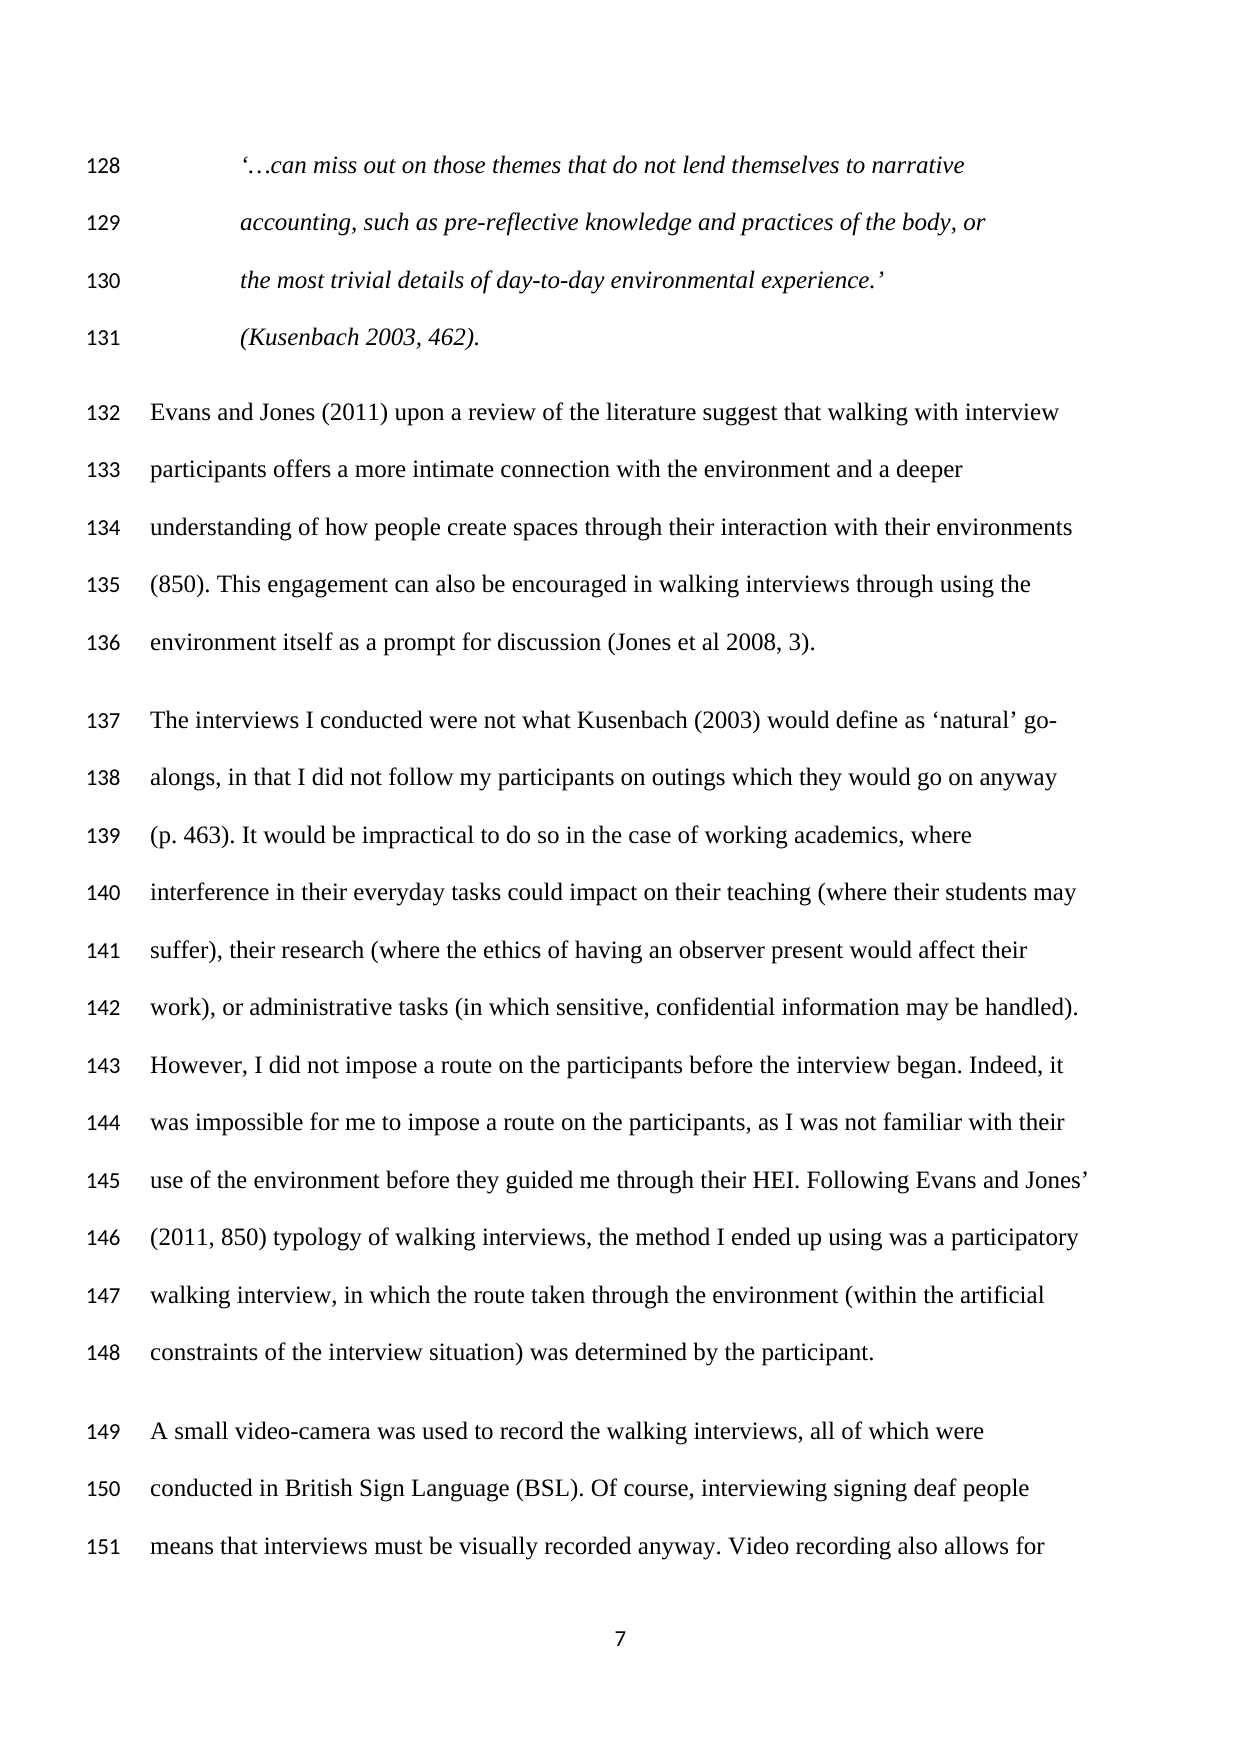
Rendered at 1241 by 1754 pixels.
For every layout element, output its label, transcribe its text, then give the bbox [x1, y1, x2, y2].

text Evans and Jones (2011) upon a review of the literature suggest that walking with interview participants offers a more intimate connection with the environment and a deeper understanding of how people create spaces through their interaction with their environments (850). This engagement can also be encouraged in walking interviews through using the environment itself as a prompt for discussion (Jones et al 2008, 3). [150, 397, 1090, 655]
text ‘…can miss out on those themes that do not lend themselves to narrative accounting, such as pre-reflective knowledge and practices of the body, or the most trivial details of day-to-day environmental experience.’ (Kusenbach 2003, 462). [240, 150, 1000, 351]
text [150, 1416, 1090, 1559]
text The interviews I conducted were not what Kusenbach (2003) would define as ‘natural’ go-alongs, in that I did not follow my participants on outings which they would go on anyway (p. 463). It would be impractical to do so in the case of working academics, where interference in their everyday tasks could impact on their teaching (where their students may suffer), their research (where the ethics of having an observer present would affect their work), or administrative tasks (in which sensitive, confidential information may be handled). However, I did not impose a route on the participants before the interview began. Indeed, it was impossible for me to impose a route on the participants, as I was not familiar with their use of the environment before they guided me through their HEI. Following Evans and Jones’ (2011, 850) typology of walking interviews, the method I ended up using was a participatory walking interview, in which the route taken through the environment (within the artificial constraints of the interview situation) was determined by the participant. [150, 705, 1090, 1366]
